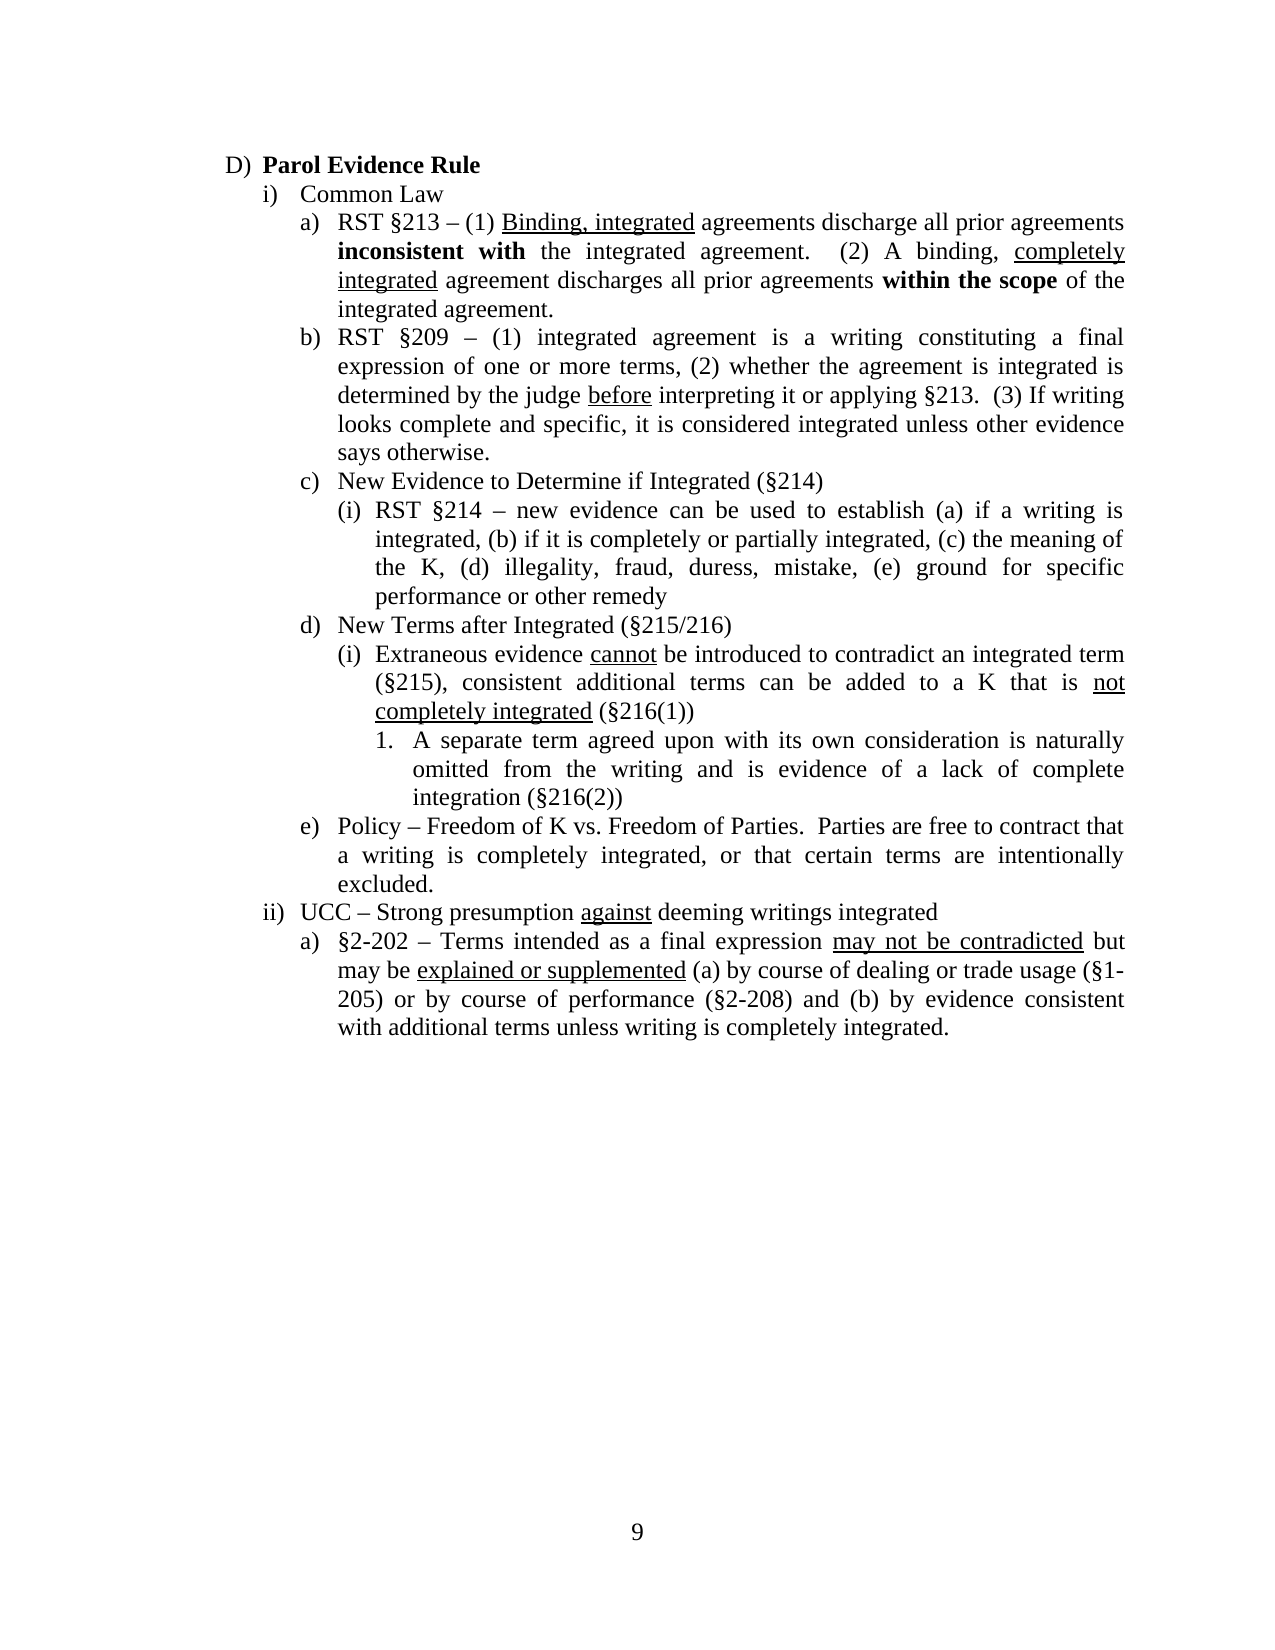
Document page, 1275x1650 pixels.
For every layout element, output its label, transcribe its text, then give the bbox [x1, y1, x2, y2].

list Parol Evidence Rule [225, 150, 1125, 179]
list New Evidence to Determine if Integrated (§214) [300, 466, 1125, 495]
list A separate term agreed upon with its own consideration is naturally omitted from the writing and is evidence of a lack of complete integration (§216(2)) [375, 725, 1125, 811]
list §2-202 – Terms intended as a final expression may not be contradicted but may be explained or supplemented (a) by course of dealing or trade usage (§1-205) or by course of performance (§2-208) and (b) by evidence consistent with additional terms unless writing is completely integrated. [300, 926, 1125, 1041]
list Policy – Freedom of K vs. Freedom of Parties. Parties are free to contract that a writing is completely integrated, or that certain terms are intentionally excluded. [300, 811, 1125, 897]
list Common Law [262, 179, 1125, 207]
list Extraneous evidence cannot be introduced to contradict an integrated term (§215), consistent additional terms can be added to a K that is not completely integrated (§216(1)) [337, 639, 1125, 725]
list New Terms after Integrated (§215/216) [300, 610, 1125, 639]
list RST §213 – (1) Binding, integrated agreements discharge all prior agreements inconsistent with the integrated agreement. (2) A binding, completely integrated agreement discharges all prior agreements within the scope of the integrated agreement. [300, 207, 1125, 322]
list RST §209 – (1) integrated agreement is a writing constituting a final expression of one or more terms, (2) whether the agreement is integrated is determined by the judge before interpreting it or applying §213. (3) If writing looks complete and specific, it is considered integrated unless other evidence says otherwise. [300, 322, 1125, 466]
list UCC – Strong presumption against deeming writings integrated [262, 897, 1125, 926]
list RST §214 – new evidence can be used to establish (a) if a writing is integrated, (b) if it is completely or partially integrated, (c) the meaning of the K, (d) illegality, fraud, duress, mistake, (e) ground for specific performance or other remedy [337, 495, 1125, 610]
